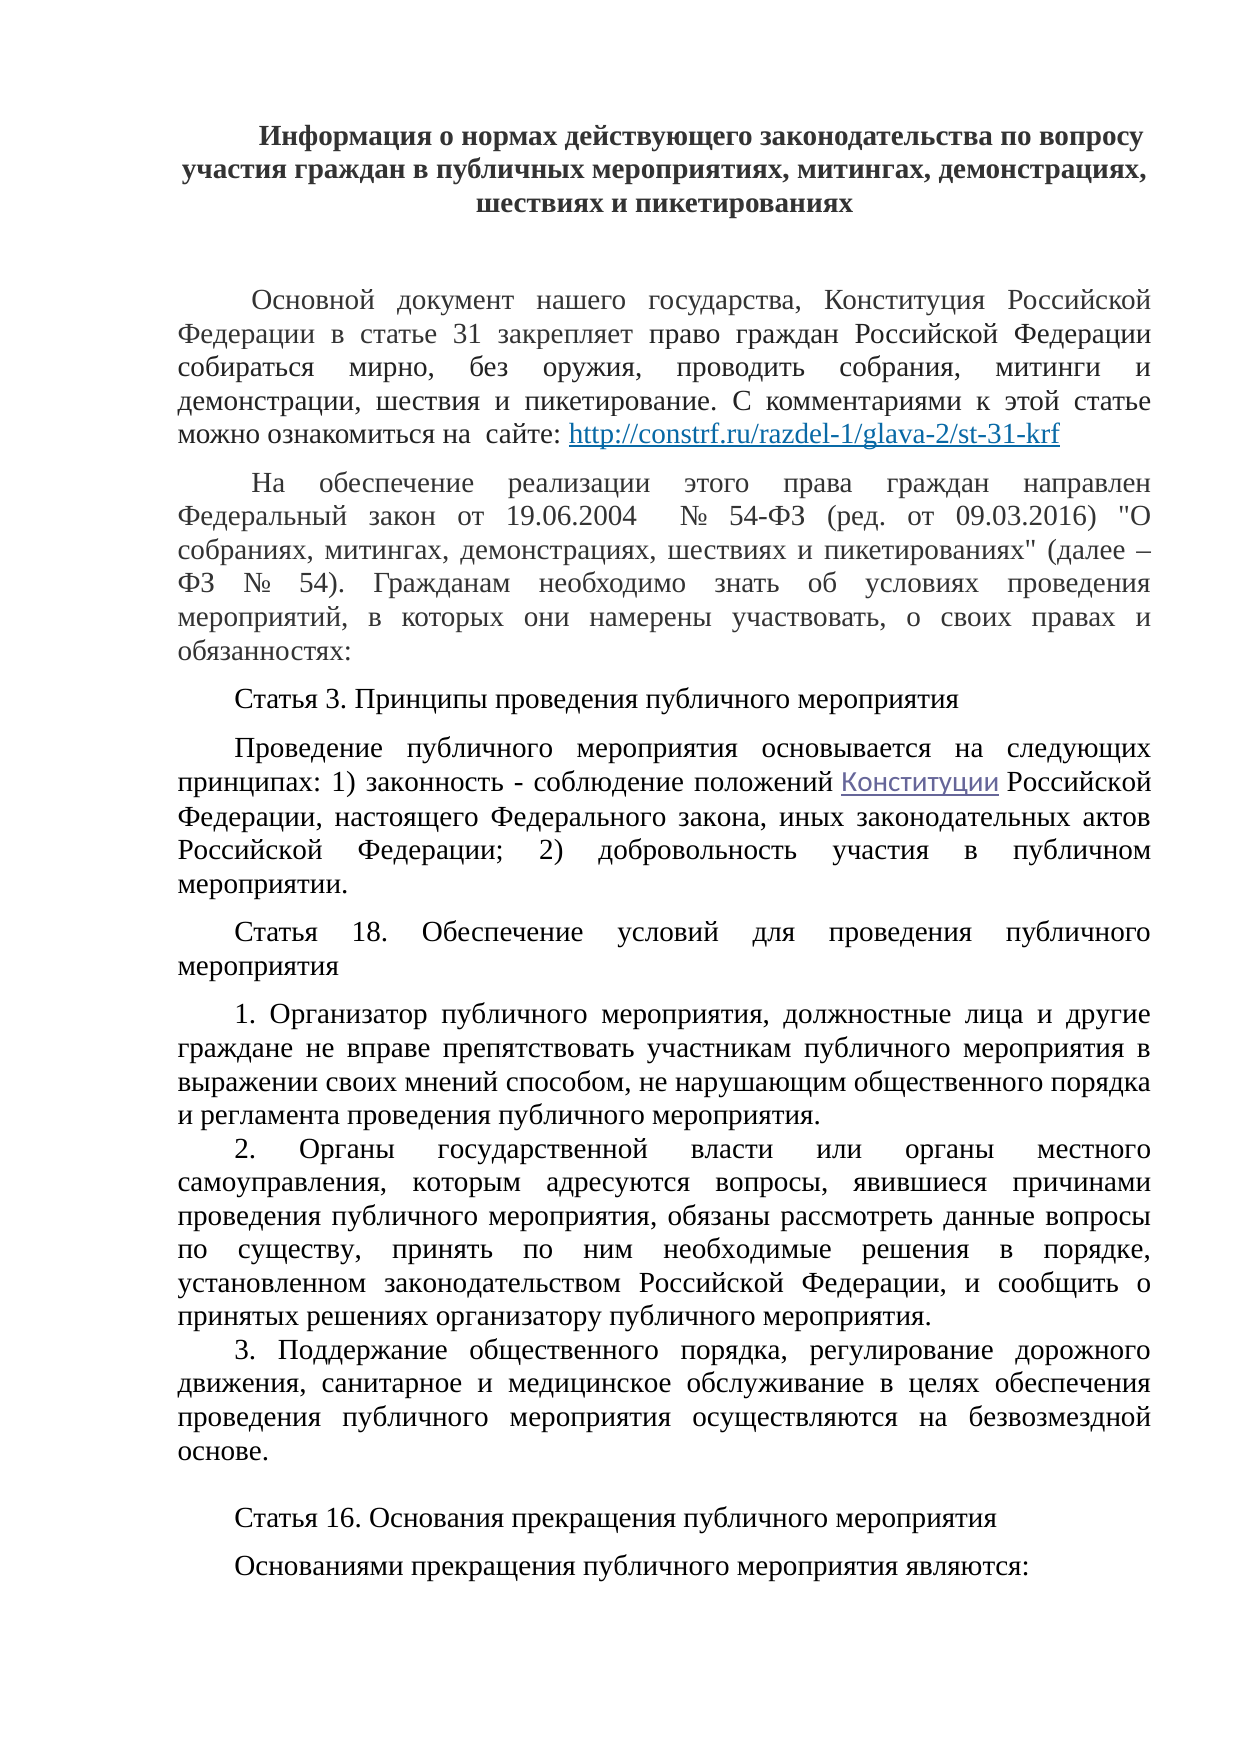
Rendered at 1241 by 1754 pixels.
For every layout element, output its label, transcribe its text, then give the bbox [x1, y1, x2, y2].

text 2. Органы государственной власти или органы местного самоуправления, которым адресуются вопросы, явившиеся причинами проведения публичного мероприятия, обязаны рассмотреть данные вопросы по существу, принять по ним необходимые решения в порядке, установленном законодательством Российской Федерации, и сообщить о принятых решениях организатору публичного мероприятия. [177, 1131, 1152, 1332]
text Проведение публичного мероприятия основывается на следующих принципах: 1) законность - соблюдение положений Конституции Российской Федерации, настоящего Федерального закона, иных законодательных актов Российской Федерации; 2) добровольность участия в публичном мероприятии. [177, 730, 1152, 899]
text Основной документ нашего государства, Конституция Российской Федерации в статье 31 закрепляет право граждан Российской Федерации собираться мирно, без оружия, проводить собрания, митинги и демонстрации, шествия и пикетирование. С комментариями к этой статье можно ознакомиться на сайте: http://constrf.ru/razdel-1/glava-2/st-31-krf [718, 383, 1152, 450]
text На обеспечение реализации этого права граждан направлен Федеральный закон от 19.06.2004 № 54-ФЗ (ред. от 09.03.2016) "О собраниях, митингах, демонстрациях, шествиях и пикетированиях" (далее – ФЗ № 54). Гражданам необходимо знать об условиях проведения мероприятий, в которых они намерены участвовать, о своих правах и обязанностях: [177, 465, 1152, 666]
text Статья 18. Обеспечение условий для проведения публичного мероприятия [177, 914, 1152, 982]
text Основной документ нашего государства, Конституция Российской Федерации в статье 31 закрепляет право граждан Российской Федерации собираться мирно, без оружия, проводить собрания, митинги и демонстрации, шествия и пикетирование. С комментариями к этой статье можно ознакомиться на сайте: http://constrf.ru/razdel-1/glava-2/st-31-krf [177, 282, 1152, 349]
text Основаниями прекращения публичного мероприятия являются: [177, 1548, 1152, 1582]
text Статья 3. Принципы проведения публичного мероприятия [177, 681, 1152, 715]
text Статья 16. Основания прекращения публичного мероприятия [177, 1500, 1152, 1533]
text 3. Поддержание общественного порядка, регулирование дорожного движения, санитарное и медицинское обслуживание в целях обеспечения проведения публичного мероприятия осуществляются на безвозмездной основе. [177, 1332, 1152, 1466]
text Информация о нормах действующего законодательства по вопросу участия граждан в публичных мероприятиях, митингах, демонстрациях, шествиях и пикетированиях [177, 118, 1152, 219]
text 1. Организатор публичного мероприятия, должностные лица и другие граждане не вправе препятствовать участникам публичного мероприятия в выражении своих мнений способом, не нарушающим общественного порядка и регламента проведения публичного мероприятия. [177, 997, 1152, 1131]
